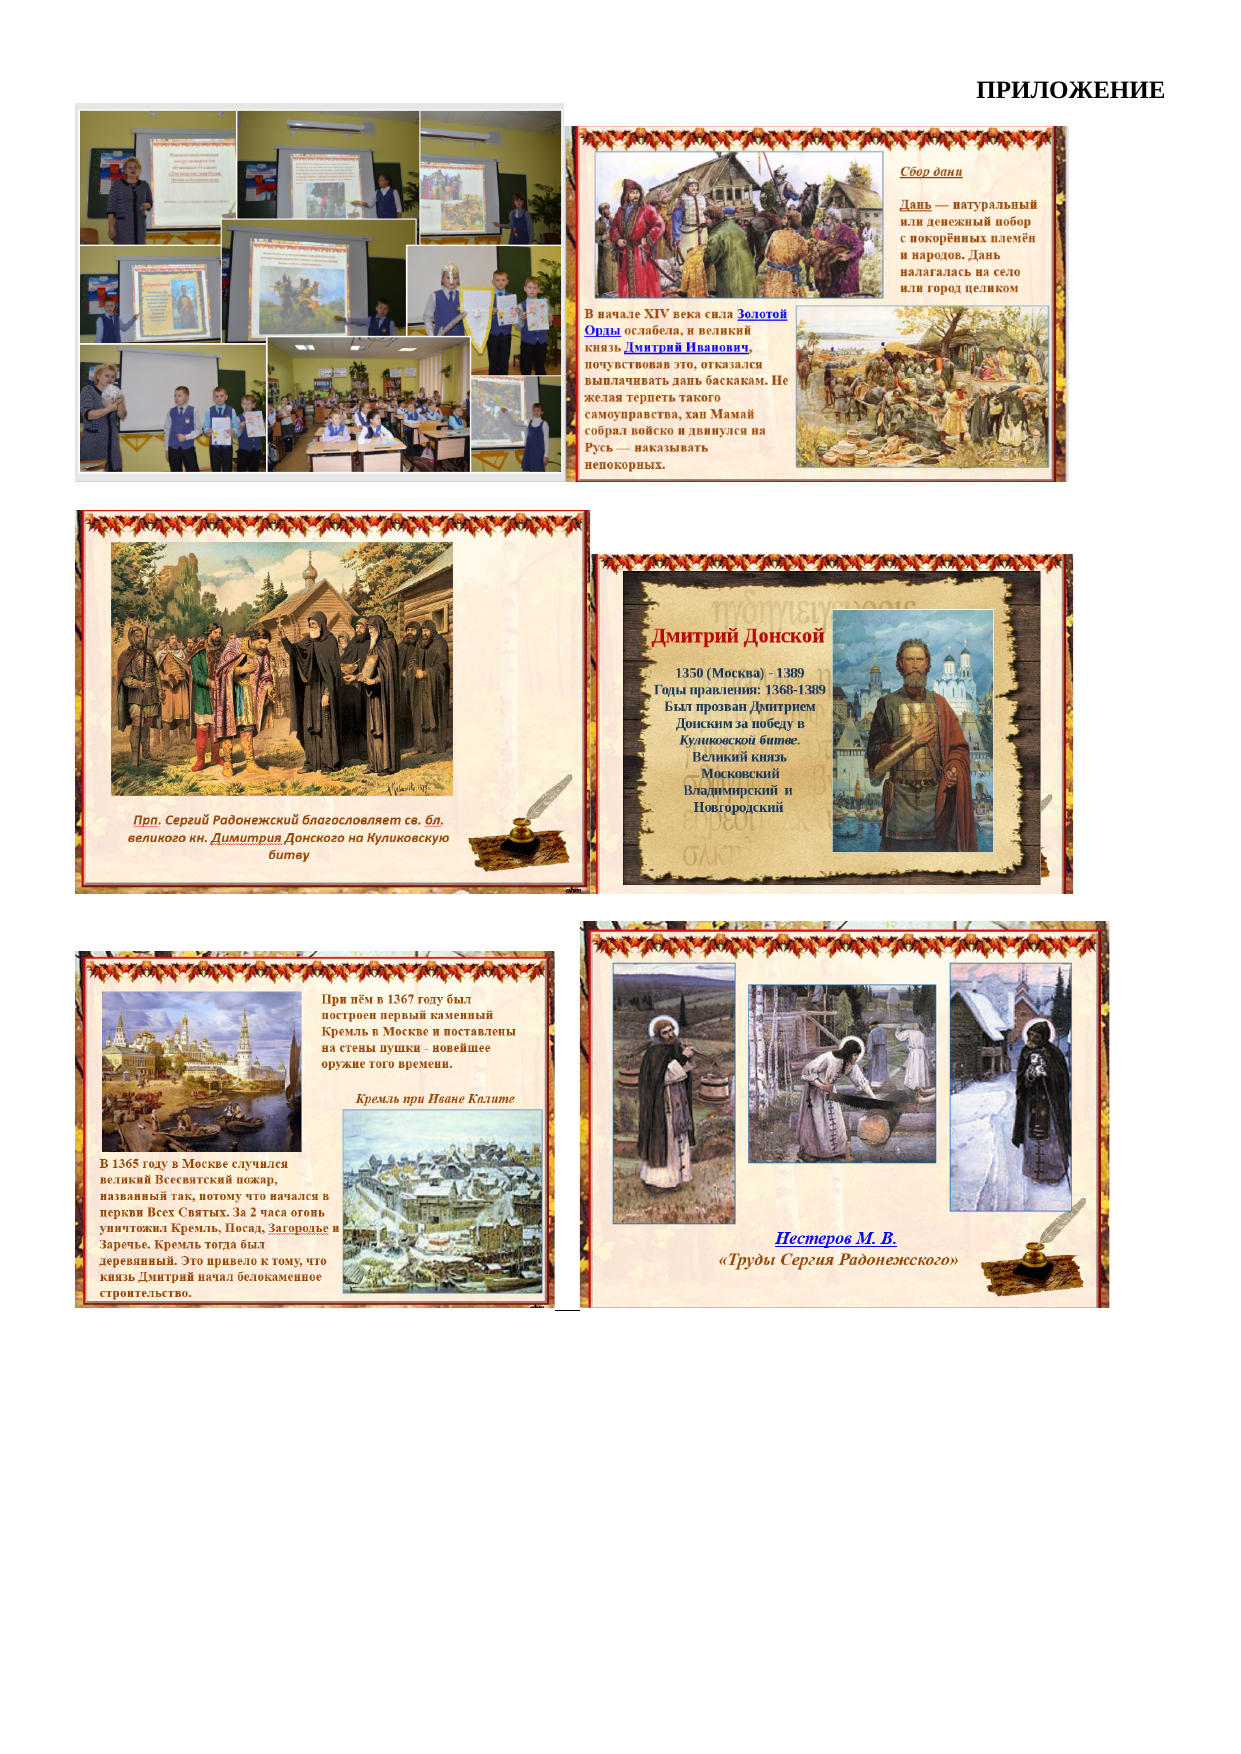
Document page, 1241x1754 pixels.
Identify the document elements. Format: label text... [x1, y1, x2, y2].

picture [75, 951, 555, 1308]
picture [75, 103, 1069, 482]
picture [579, 921, 1110, 1308]
text ПРИЛОЖЕНИЕ [75, 75, 1165, 104]
picture [75, 510, 1074, 894]
